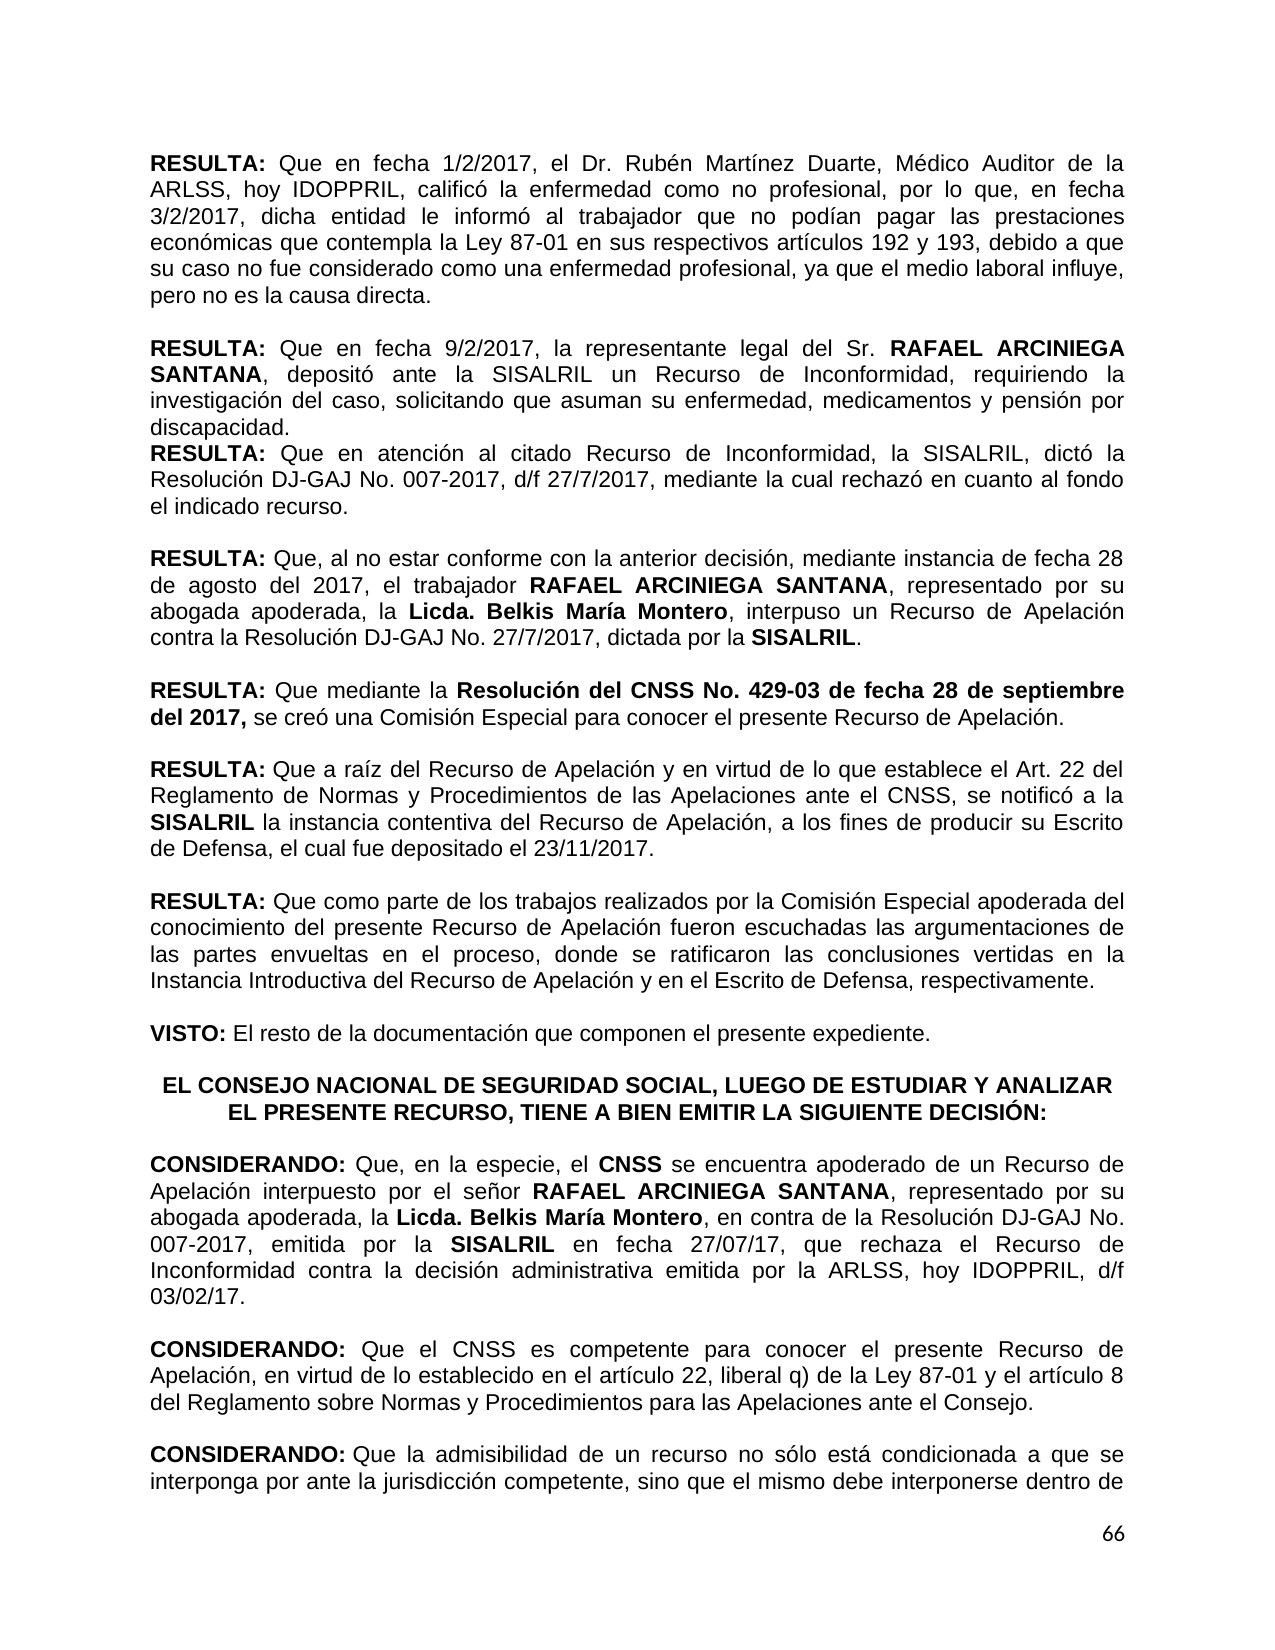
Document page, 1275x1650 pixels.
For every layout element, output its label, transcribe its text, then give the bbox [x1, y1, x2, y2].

text RESULTA: Que en atención al citado Recurso de Inconformidad, la SISALRIL, dictó la Resolución DJ-GAJ No. 007-2017, d/f 27/7/2017, mediante la cual rechazó en cuanto al fondo el indicado recurso. [150, 440, 1125, 519]
text VISTO: El resto de la documentación que componen el presente expediente. [150, 1020, 1125, 1046]
text CONSIDERANDO: Que, en la especie, el CNSS se encuentra apoderado de un Recurso de Apelación interpuesto por el señor RAFAEL ARCINIEGA SANTANA, representado por su abogada apoderada, la Licda. Belkis María Montero, en contra de la Resolución DJ-GAJ No. 007-2017, emitida por la SISALRIL en fecha 27/07/17, que rechaza el Recurso de Inconformidad contra la decisión administrativa emitida por la ARLSS, hoy IDOPPRIL, d/f 03/02/17. [150, 1151, 1125, 1309]
text RESULTA: Que en fecha 9/2/2017, la representante legal del Sr. RAFAEL ARCINIEGA SANTANA, depositó ante la SISALRIL un Recurso de Inconformidad, requiriendo la investigación del caso, solicitando que asuman su enfermedad, medicamentos y pensión por discapacidad. [150, 334, 1125, 440]
text CONSIDERANDO: Que el CNSS es competente para conocer el presente Recurso de Apelación, en virtud de lo establecido en el artículo 22, liberal q) de la Ley 87-01 y el artículo 8 del Reglamento sobre Normas y Procedimientos para las Apelaciones ante el Consejo. [150, 1336, 1125, 1415]
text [150, 1441, 1125, 1494]
text RESULTA: Que, al no estar conforme con la anterior decisión, mediante instancia de fecha 28 de agosto del 2017, el trabajador RAFAEL ARCINIEGA SANTANA, representado por su abogada apoderada, la Licda. Belkis María Montero, interpuso un Recurso de Apelación contra la Resolución DJ-GAJ No. 27/7/2017, dictada por la SISALRIL. [150, 545, 1125, 651]
text EL CONSEJO NACIONAL DE SEGURIDAD SOCIAL, LUEGO DE ESTUDIAR Y ANALIZAR EL PRESENTE RECURSO, TIENE A BIEN EMITIR LA SIGUIENTE DECISIÓN: [150, 1072, 1125, 1125]
text RESULTA: Que a raíz del Recurso de Apelación y en virtud de lo que establece el Art. 22 del Reglamento de Normas y Procedimientos de las Apelaciones ante el CNSS, se notificó a la SISALRIL la instancia contentiva del Recurso de Apelación, a los fines de producir su Escrito de Defensa, el cual fue depositado el 23/11/2017. [150, 756, 1125, 862]
text RESULTA: Que mediante la Resolución del CNSS No. 429-03 de fecha 28 de septiembre del 2017, se creó una Comisión Especial para conocer el presente Recurso de Apelación. [150, 677, 1125, 730]
text RESULTA: Que en fecha 1/2/2017, el Dr. Rubén Martínez Duarte, Médico Auditor de la ARLSS, hoy IDOPPRIL, calificó la enfermedad como no profesional, por lo que, en fecha 3/2/2017, dicha entidad le informó al trabajador que no podían pagar las prestaciones económicas que contempla la Ley 87-01 en sus respectivos artículos 192 y 193, debido a que su caso no fue considerado como una enfermedad profesional, ya que el medio laboral influye, pero no es la causa directa. [150, 150, 1125, 308]
text RESULTA: Que como parte de los trabajos realizados por la Comisión Especial apoderada del conocimiento del presente Recurso de Apelación fueron escuchadas las argumentaciones de las partes envueltas en el proceso, donde se ratificaron las conclusiones vertidas en la Instancia Introductiva del Recurso de Apelación y en el Escrito de Defensa, respectivamente. [150, 888, 1125, 993]
